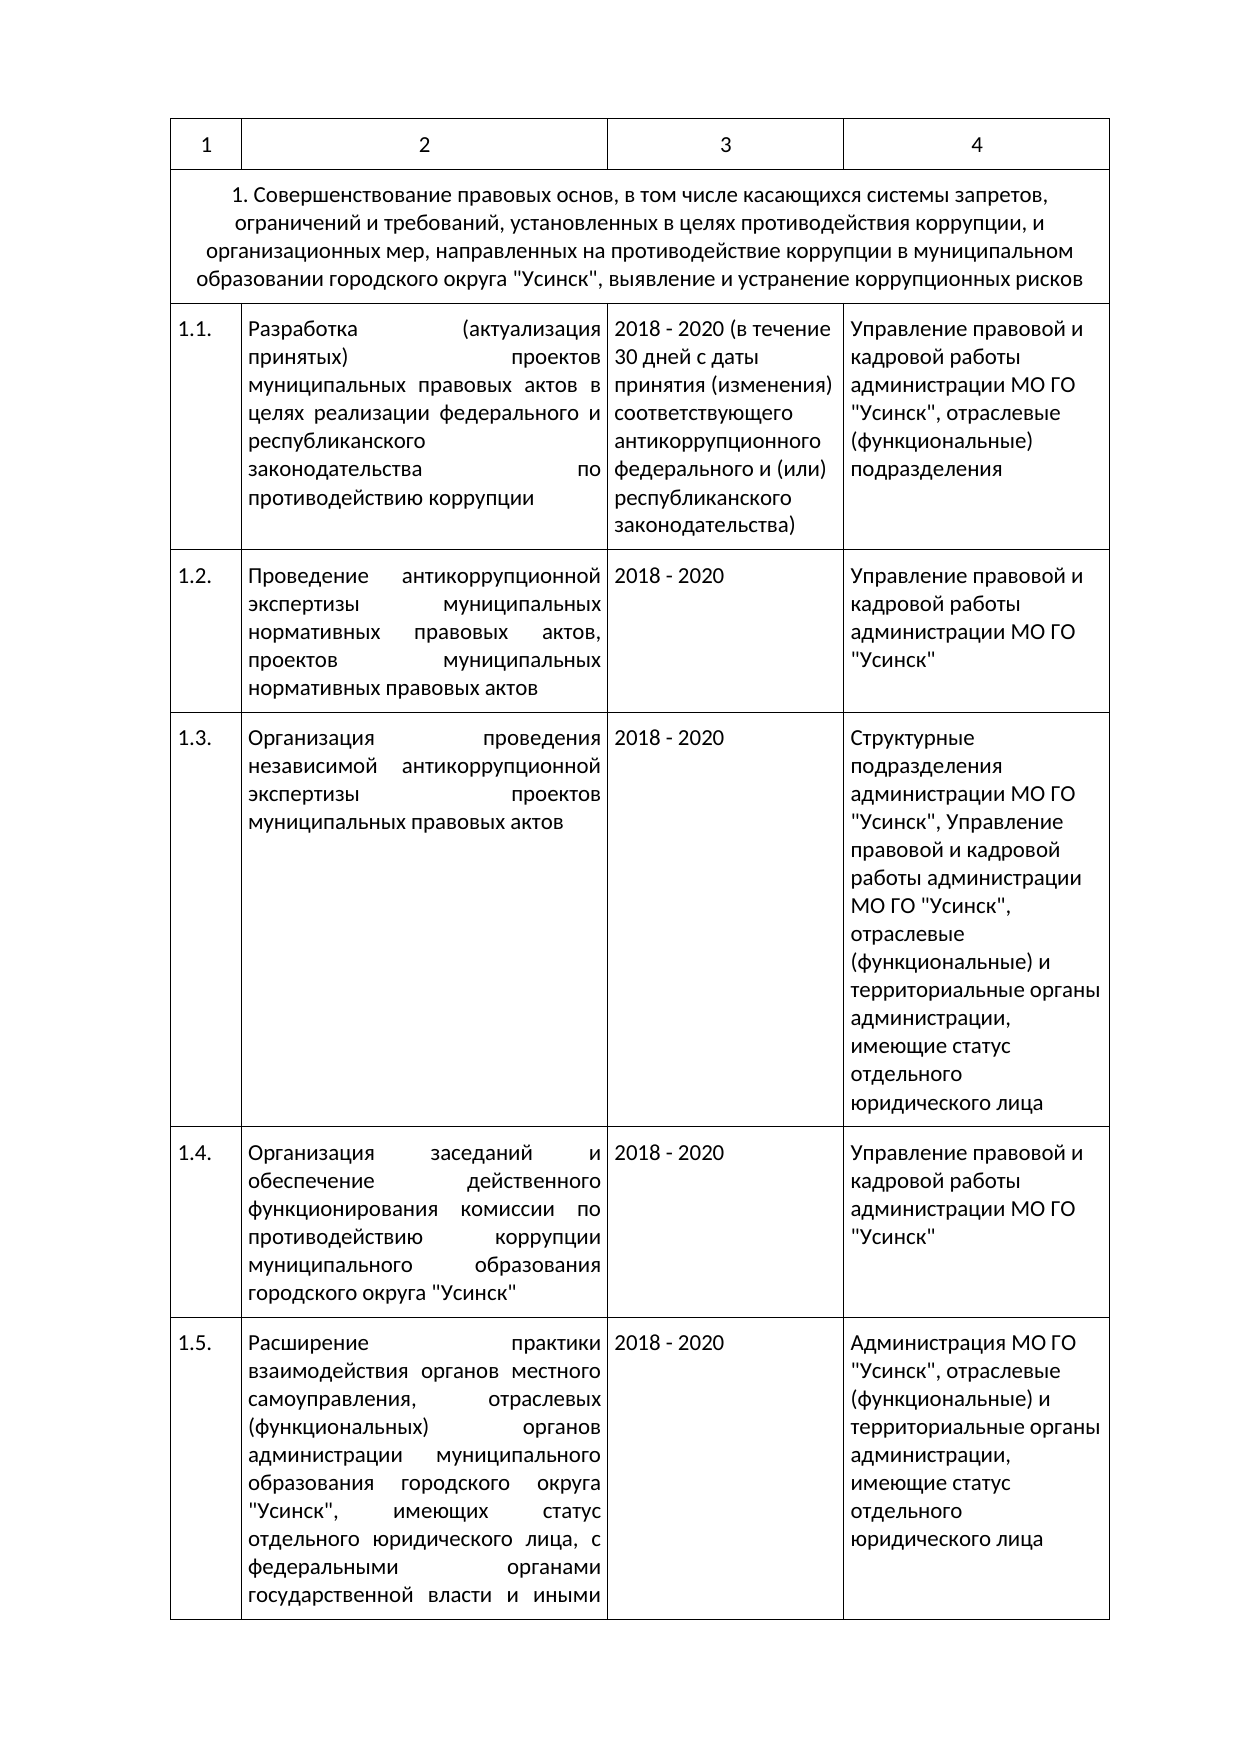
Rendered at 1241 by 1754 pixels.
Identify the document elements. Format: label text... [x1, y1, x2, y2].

table_cell Организация заседаний и обеспечение действенного функционирования комиссии по противодействию коррупции муниципального образования городского округа "Усинск" [242, 1127, 607, 1317]
table_cell 2018 - 2020 [608, 1127, 843, 1317]
table_cell 4 [844, 119, 1109, 168]
table_cell 1. Совершенствование правовых основ, в том числе касающихся системы запретов, ограничений и требований, установленных в целях противодействия коррупции, и организационных мер, направленных на противодействие коррупции в муниципальном образовании городского округа "Усинск", выявление и устранение коррупционных рисков [171, 170, 1109, 303]
table_cell 1.1. [171, 304, 241, 549]
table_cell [242, 1318, 607, 1619]
table_cell Управление правовой и кадровой работы администрации МО ГО "Усинск" [844, 550, 1109, 712]
table_cell 1.5. [171, 1318, 241, 1619]
table_cell Управление правовой и кадровой работы администрации МО ГО "Усинск" [844, 1127, 1109, 1317]
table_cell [844, 1318, 1109, 1619]
table_cell 2018 - 2020 (в течение 30 дней с даты принятия (изменения) соответствующего антикоррупционного федерального и (или) республиканского законодательства) [608, 304, 843, 549]
table_cell 2018 - 2020 [608, 1318, 843, 1619]
table_cell Организация проведения независимой антикоррупционной экспертизы проектов муниципальных правовых актов [242, 713, 607, 1126]
table_cell 2018 - 2020 [608, 713, 843, 1126]
table_cell 1.2. [171, 550, 241, 712]
table_cell 1.4. [171, 1127, 241, 1317]
table_cell 1.3. [171, 713, 241, 1126]
table_cell 1 [171, 119, 241, 168]
table_cell Управление правовой и кадровой работы администрации МО ГО "Усинск", отраслевые (функциональные) подразделения [844, 304, 1109, 549]
table_cell 2018 - 2020 [608, 550, 843, 712]
table_cell 3 [608, 119, 843, 168]
table_cell Структурные подразделения администрации МО ГО "Усинск", Управление правовой и кадровой работы администрации МО ГО "Усинск", отраслевые (функциональные) и территориальные органы администрации, имеющие статус отдельного юридического лица [844, 713, 1109, 1126]
table_cell Проведение антикоррупционной экспертизы муниципальных нормативных правовых актов, проектов муниципальных нормативных правовых актов [242, 550, 607, 712]
table_cell 2 [242, 119, 607, 168]
table_cell Разработка (актуализация принятых) проектов муниципальных правовых актов в целях реализации федерального и республиканского законодательства по противодействию коррупции [242, 304, 607, 549]
